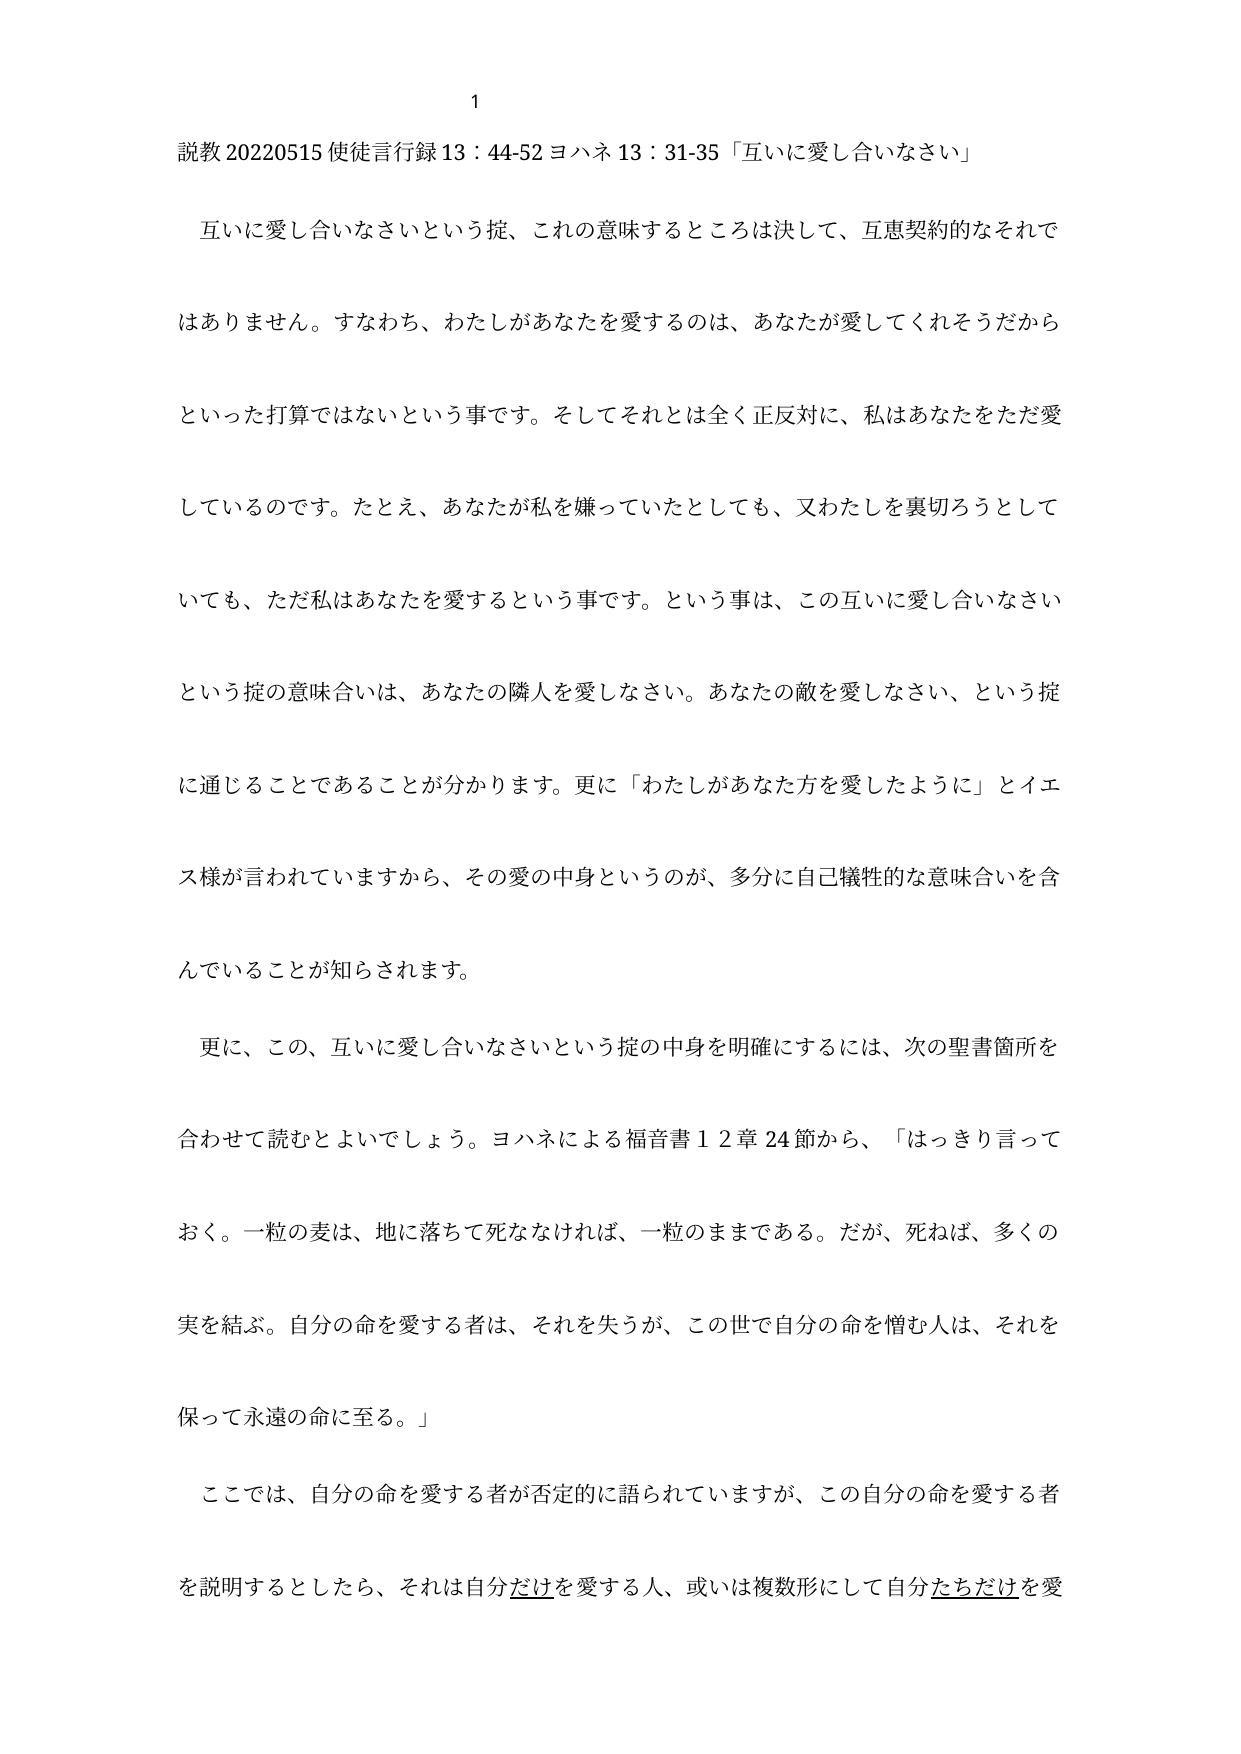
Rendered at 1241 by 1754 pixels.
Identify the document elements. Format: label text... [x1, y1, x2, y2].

text 互いに愛し合いなさいという掟、これの意味するところは決して、互恵契約的なそれではありません。すなわち、わたしがあなたを愛するのは、あなたが愛してくれそうだから、といった打算ではないという事です。そしてそれとは全く正反対に、私はあなたをただ愛しているのです。たとえ、あなたが私を嫌っていたとしても、又わたしを裏切ろうとしていても、ただ私はあなたを愛するという事です。という事は、この互いに愛し合いなさいという掟の意味合いは、あなたの隣人を愛しなさい。あなたの敵を愛しなさい、という掟に通じることであることが分かります。更に「わたしがあなた方を愛したように」とイエス様が言われていますから、その愛の中身というのが、多分に自己犠牲的な意味合いを含んでいることが知らされます。 [177, 198, 1063, 999]
text 更に、この、互いに愛し合いなさいという掟の中身を明確にするには、次の聖書箇所を合わせて読むとよいでしょう。ヨハネによる福音書１２章24節から、「はっきり言っておく。一粒の麦は、地に落ちて死ななければ、一粒のままである。だが、死ねば、多くの実を結ぶ。自分の命を愛する者は、それを失うが、この世で自分の命を憎む人は、それを保って永遠の命に至る。」 [177, 1015, 1063, 1447]
text 説教20220515使徒言行録13：44-52ヨハネ13：31-35「互いに愛し合いなさい」 [177, 120, 1063, 182]
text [177, 1463, 1063, 1617]
